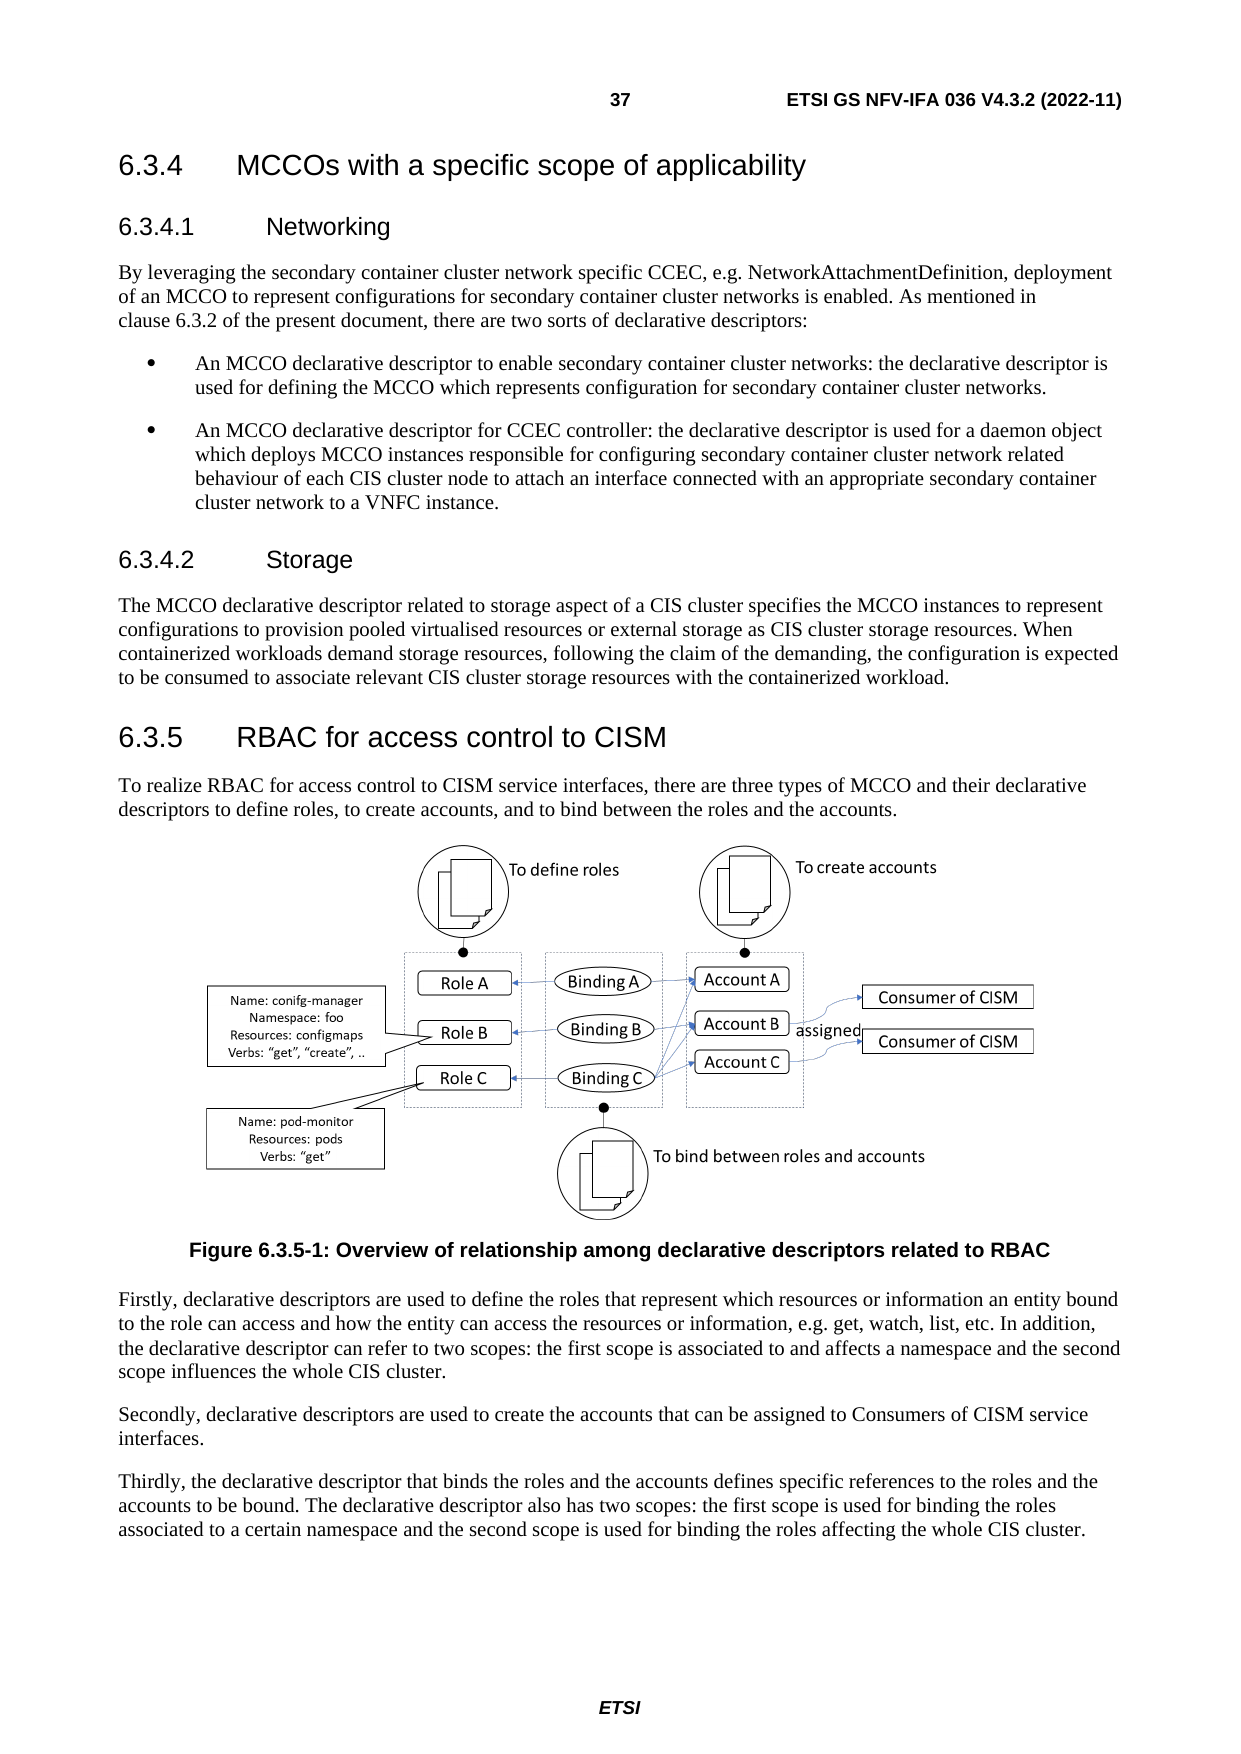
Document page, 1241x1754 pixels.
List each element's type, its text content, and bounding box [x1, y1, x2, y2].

subtitle 6.3.4.1 Networking [118, 212, 1122, 241]
text To realize RBAC for access control to CISM service interfaces, there are three types of MCCO and their declarative descriptors to define roles, to create accounts, and to bind between the roles and the accounts. [118, 772, 1122, 821]
text Secondly, declarative descriptors are used to create the accounts that can be assigned to Consumers of CISM service interfaces. [118, 1402, 1122, 1450]
text An MCCO declarative descriptor to enable secondary container cluster networks: the declarative descriptor is used for defining the MCCO which represents configuration for secondary container cluster networks. [148, 351, 1122, 399]
subtitle 6.3.5 RBAC for access control to CISM [118, 720, 1122, 754]
subtitle 6.3.4 MCCOs with a specific scope of applicability [118, 148, 1122, 181]
text The MCCO declarative descriptor related to storage aspect of a CIS cluster specifies the MCCO instances to represent configurations to provision pooled virtualised resources or external storage as CIS cluster storage resources. When containerized workloads demand storage resources, following the claim of the demanding, the configuration is expected to be consumed to associate relevant CIS cluster storage resources with the containerized workload. [118, 593, 1122, 689]
text An MCCO declarative descriptor for CCEC controller: the declarative descriptor is used for a daemon object which deploys MCCO instances responsible for configuring secondary container cluster network related behaviour of each CIS cluster node to attach an interface connected with an appropriate secondary container cluster network to a VNFC instance. [148, 418, 1122, 514]
subtitle 6.3.4.2 Storage [118, 545, 1122, 574]
text Figure 6.3.5-1: Overview of relationship among declarative descriptors related to RBAC [118, 1238, 1122, 1262]
text Thirdly, the declarative descriptor that binds the roles and the accounts defines specific references to the roles and the accounts to be bound. The declarative descriptor also has two scopes: the first scope is used for binding the roles associated to a certain namespace and the second scope is used for binding the roles affecting the whole CIS cluster. [118, 1469, 1122, 1541]
picture [206, 845, 1034, 1220]
text By leveraging the secondary container cluster network specific CCEC, e.g. NetworkAttachmentDefinition, deployment of an MCCO to represent configurations for secondary container cluster networks is enabled. As mentioned in clause 6.3.2 of the present document, there are two sorts of declarative descriptors: [118, 260, 1122, 332]
text Firstly, declarative descriptors are used to define the roles that represent which resources or information an entity bound to the role can access and how the entity can access the resources or information, e.g. get, watch, list, etc. In addition, the declarative descriptor can refer to two scopes: the first scope is associated to and affects a namespace and the second scope influences the whole CIS cluster. [118, 1287, 1122, 1383]
